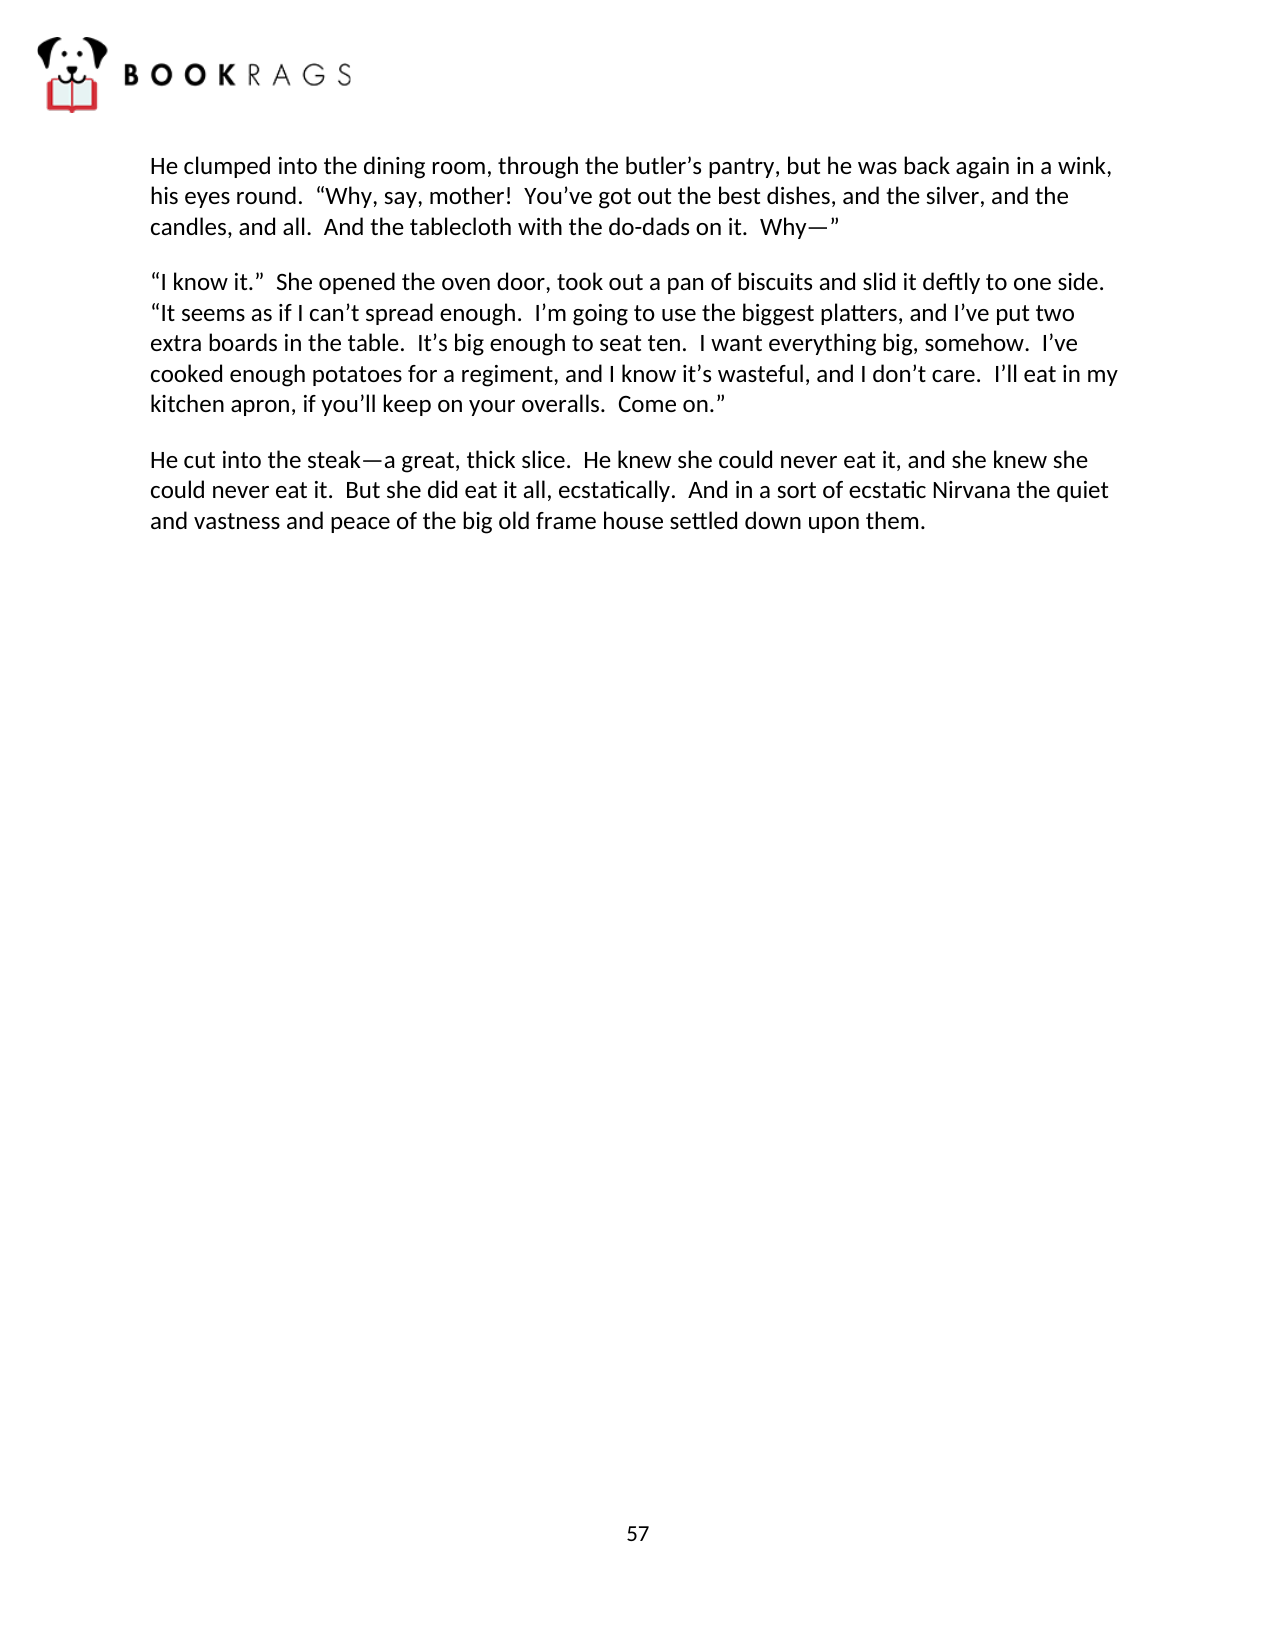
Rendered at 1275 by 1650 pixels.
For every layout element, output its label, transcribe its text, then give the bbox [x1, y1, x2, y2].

text He clumped into the dining room, through the butler’s pantry, but he was back again in a wink, his eyes round. “Why, say, mother! You’ve got out the best dishes, and the silver, and the candles, and all. And the tablecloth with the do-dads on it. Why—­” [150, 150, 1125, 242]
text “I know it.” She opened the oven door, took out a pan of biscuits and slid it deftly to one side. “It seems as if I can’t spread enough. I’m going to use the biggest platters, and I’ve put two extra boards in the table. It’s big enough to seat ten. I want everything big, somehow. I’ve cooked enough potatoes for a regiment, and I know it’s wasteful, and I don’t care. I’ll eat in my kitchen apron, if you’ll keep on your overalls. Come on.” [150, 267, 1125, 419]
text He cut into the steak—­a great, thick slice. He knew she could never eat it, and she knew she could never eat it. But she did eat it all, ecstatically. And in a sort of ecstatic Nirvana the quiet and vastness and peace of the big old frame house settled down upon them. [150, 444, 1125, 536]
picture [37, 37, 351, 113]
